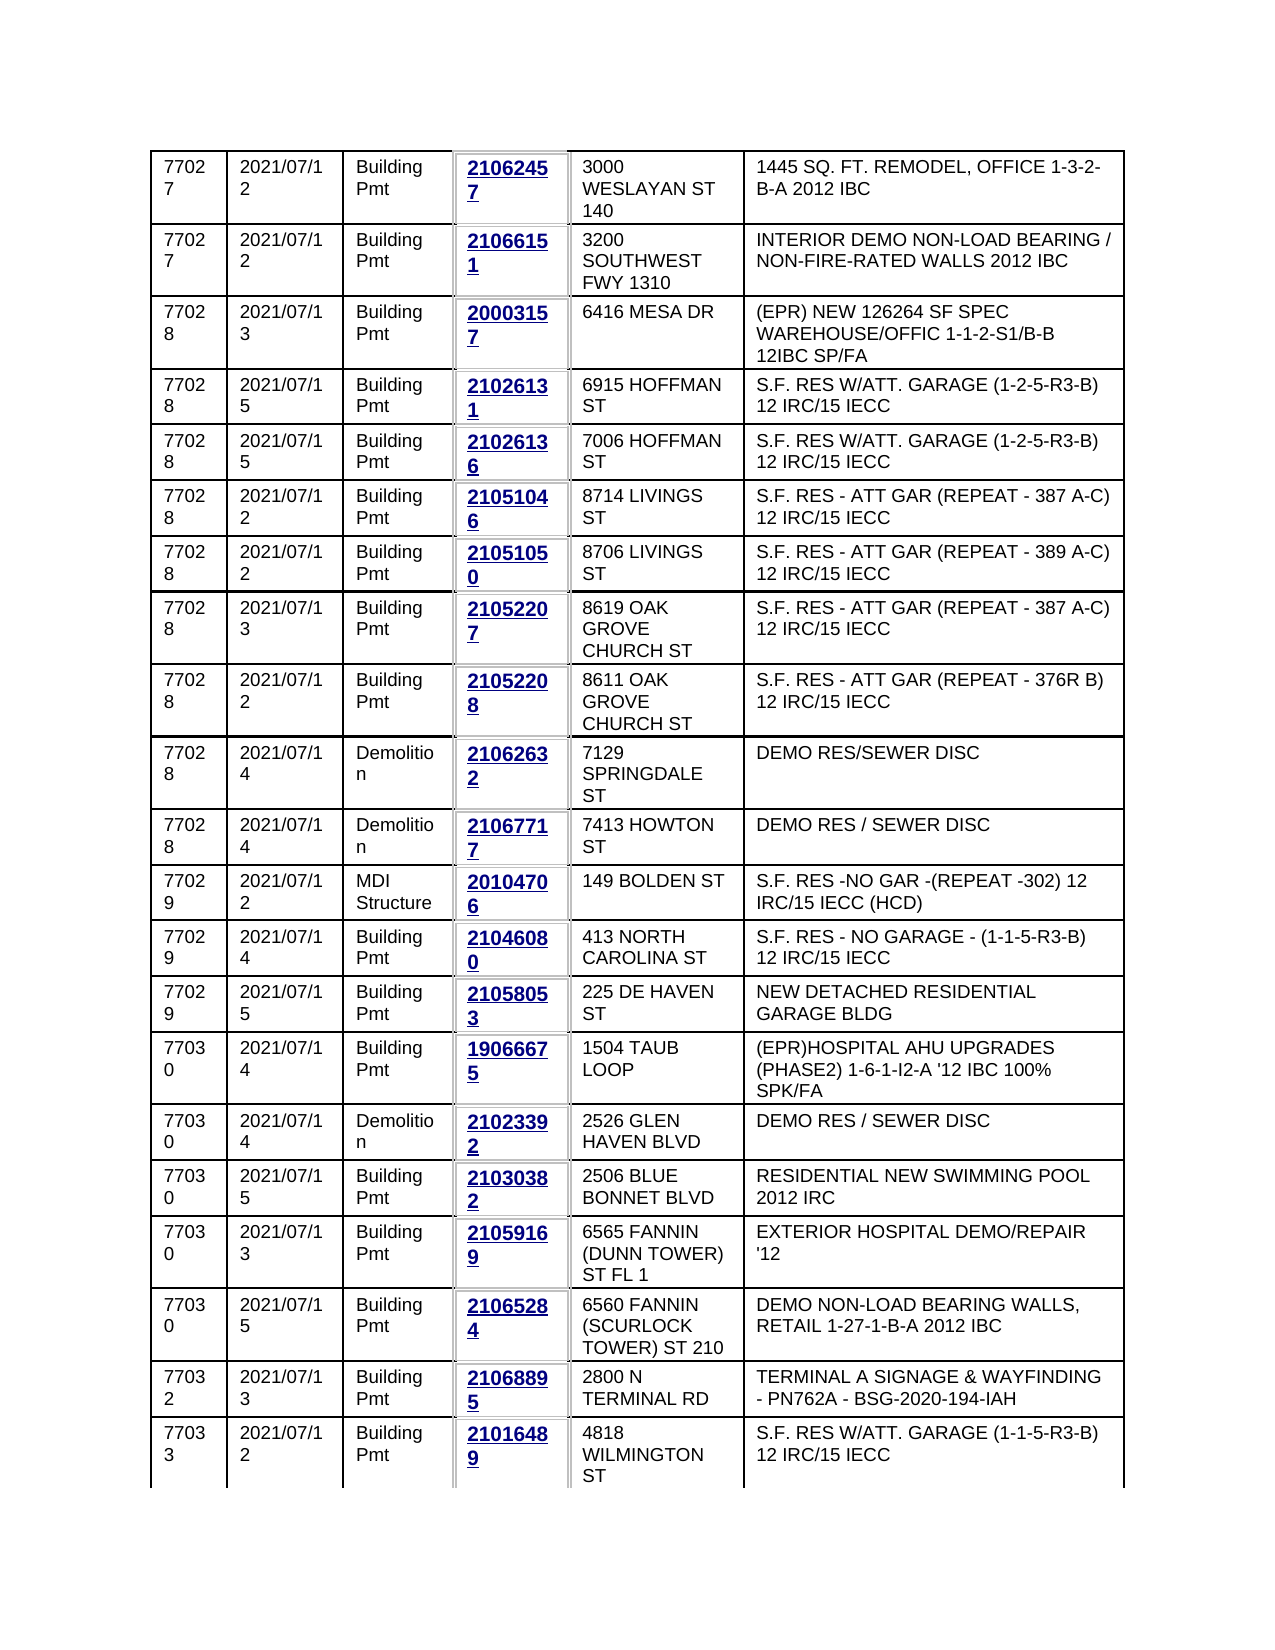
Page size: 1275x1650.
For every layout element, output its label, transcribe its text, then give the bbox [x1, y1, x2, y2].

table_cell Building Pmt [344, 225, 452, 295]
table_cell 77027 [152, 152, 226, 222]
table_cell 2021/07/12 [228, 665, 342, 735]
table_cell 8619 OAK GROVE CHURCH ST [572, 593, 743, 663]
table_cell S.F. RES -NO GAR -(REPEAT -302) 12 IRC/15 IECC (HCD) [745, 866, 1123, 919]
table_cell 6915 HOFFMAN ST [572, 370, 743, 423]
table_cell 6565 FANNIN (DUNN TOWER) ST FL 1 [572, 1217, 743, 1287]
table_cell Demolition [344, 738, 452, 808]
table_cell 77030 [152, 1217, 226, 1287]
table_cell 2021/07/14 [228, 810, 342, 864]
table_cell 8714 LIVINGS ST [572, 481, 743, 535]
table_cell 2021/07/15 [228, 425, 342, 479]
table_cell Building Pmt [344, 1289, 452, 1360]
table_cell 6416 MESA DR [572, 297, 743, 367]
table_cell 7006 HOFFMAN ST [572, 425, 743, 479]
table_cell 21051046 [457, 484, 567, 535]
table_cell DEMO RES / SEWER DISC [745, 1105, 1123, 1159]
table_cell 21059169 [457, 1220, 567, 1287]
table_cell Building Pmt [344, 152, 452, 222]
table_cell 2021/07/15 [228, 370, 342, 423]
table_cell 21016489 [457, 1420, 567, 1488]
table_cell 20104706 [457, 868, 567, 919]
table_cell 2021/07/12 [228, 866, 342, 919]
table_cell Building Pmt [344, 1217, 452, 1287]
table_cell 77029 [152, 977, 226, 1031]
table_cell Building Pmt [344, 1033, 452, 1103]
table_cell Building Pmt [344, 481, 452, 535]
table_cell S.F. RES W/ATT. GARAGE (1-2-5-R3-B) 12 IRC/15 IECC [745, 370, 1123, 423]
table_cell 21066151 [457, 227, 567, 295]
table_cell RESIDENTIAL NEW SWIMMING POOL 2012 IRC [745, 1161, 1123, 1215]
table_cell 77027 [152, 225, 226, 295]
table_cell (EPR)HOSPITAL AHU UPGRADES (PHASE2) 1-6-1-I2-A '12 IBC 100% SPK/FA [745, 1033, 1123, 1103]
table_cell 2021/07/15 [228, 977, 342, 1031]
table_cell 2021/07/15 [228, 1289, 342, 1360]
table_cell 1504 TAUB LOOP [572, 1033, 743, 1103]
table_cell 225 DE HAVEN ST [572, 977, 743, 1031]
table_cell 2021/07/15 [228, 1161, 342, 1215]
table_cell DEMO RES/SEWER DISC [745, 738, 1123, 808]
table_cell 77028 [152, 297, 226, 367]
table_cell Building Pmt [344, 425, 452, 479]
table_cell DEMO RES / SEWER DISC [745, 810, 1123, 864]
table_cell DEMO NON-LOAD BEARING WALLS, RETAIL 1-27-1-B-A 2012 IBC [745, 1289, 1123, 1360]
table_cell 413 NORTH CAROLINA ST [572, 921, 743, 975]
table_cell 77028 [152, 810, 226, 864]
table_cell 21030382 [457, 1164, 567, 1215]
table_cell 77028 [152, 593, 226, 663]
table_cell 2506 BLUE BONNET BLVD [572, 1161, 743, 1215]
table_cell 8611 OAK GROVE CHURCH ST [572, 665, 743, 735]
table_cell Building Pmt [344, 1362, 452, 1416]
table_cell Building Pmt [344, 537, 452, 590]
table_cell 3200 SOUTHWEST FWY 1310 [572, 225, 743, 295]
table_cell 2021/07/13 [228, 593, 342, 663]
table_cell 77028 [152, 425, 226, 479]
table_cell 21062457 [457, 155, 567, 222]
table_cell Building Pmt [344, 297, 452, 367]
table_cell 21068895 [457, 1365, 567, 1416]
table_cell 77028 [152, 537, 226, 590]
table_cell 7413 HOWTON ST [572, 810, 743, 864]
table_cell 2021/07/13 [228, 297, 342, 367]
table_cell 21067717 [457, 813, 567, 864]
table_cell 2800 N TERMINAL RD [572, 1362, 743, 1416]
table_cell 21026136 [457, 428, 567, 479]
table_cell 21051050 [457, 540, 567, 590]
table_cell 2021/07/12 [228, 481, 342, 535]
table_cell MDI Structure [344, 866, 452, 919]
table_cell 2021/07/12 [228, 152, 342, 222]
table_cell 77030 [152, 1161, 226, 1215]
table_cell 2021/07/13 [228, 1217, 342, 1287]
table_cell 3000 WESLAYAN ST 140 [572, 152, 743, 222]
table_cell 21026131 [457, 372, 567, 423]
table_cell 4818 WILMINGTON ST [572, 1418, 743, 1488]
table_cell 8706 LIVINGS ST [572, 537, 743, 590]
table_cell 149 BOLDEN ST [572, 866, 743, 919]
table_cell 77028 [152, 370, 226, 423]
table_cell 21065284 [457, 1292, 567, 1360]
table_cell 77028 [152, 665, 226, 735]
table_cell Building Pmt [344, 1161, 452, 1215]
table_cell Demolition [344, 810, 452, 864]
table_cell 21062632 [457, 740, 567, 808]
table_cell 21058053 [457, 980, 567, 1031]
table_cell 77030 [152, 1289, 226, 1360]
table_cell 2021/07/14 [228, 738, 342, 808]
table_cell 77030 [152, 1105, 226, 1159]
table_cell TERMINAL A SIGNAGE & WAYFINDING - PN762A - BSG-2020-194-IAH [745, 1362, 1123, 1416]
table_cell Building Pmt [344, 665, 452, 735]
table_cell 21023392 [457, 1108, 567, 1159]
table_cell 1445 SQ. FT. REMODEL, OFFICE 1-3-2-B-A 2012 IBC [745, 152, 1123, 222]
table_cell 77029 [152, 921, 226, 975]
table_cell 2021/07/14 [228, 921, 342, 975]
table_cell 2021/07/14 [228, 1033, 342, 1103]
table_cell INTERIOR DEMO NON-LOAD BEARING / NON-FIRE-RATED WALLS 2012 IBC [745, 225, 1123, 295]
table_cell NEW DETACHED RESIDENTIAL GARAGE BLDG [745, 977, 1123, 1031]
table_cell 21052208 [457, 668, 567, 735]
table_cell Building Pmt [344, 921, 452, 975]
table_cell 77029 [152, 866, 226, 919]
table_cell 77028 [152, 481, 226, 535]
table_cell Building Pmt [344, 593, 452, 663]
table_cell 19066675 [457, 1036, 567, 1103]
table_cell 21052207 [457, 595, 567, 663]
table_cell 77028 [152, 738, 226, 808]
table_cell 6560 FANNIN (SCURLOCK TOWER) ST 210 [572, 1289, 743, 1360]
table_cell Building Pmt [344, 370, 452, 423]
table_cell (EPR) NEW 126264 SF SPEC WAREHOUSE/OFFIC 1-1-2-S1/B-B 12IBC SP/FA [745, 297, 1123, 367]
table_cell 7129 SPRINGDALE ST [572, 738, 743, 808]
table_cell S.F. RES - ATT GAR (REPEAT - 376R B) 12 IRC/15 IECC [745, 665, 1123, 735]
table_cell 21046080 [457, 924, 567, 975]
table_cell S.F. RES - ATT GAR (REPEAT - 387 A-C) 12 IRC/15 IECC [745, 481, 1123, 535]
table_cell 77033 [152, 1418, 226, 1488]
table_cell S.F. RES - ATT GAR (REPEAT - 387 A-C) 12 IRC/15 IECC [745, 593, 1123, 663]
table_cell 2021/07/14 [228, 1105, 342, 1159]
table_cell S.F. RES - NO GARAGE - (1-1-5-R3-B) 12 IRC/15 IECC [745, 921, 1123, 975]
table_cell 2021/07/12 [228, 225, 342, 295]
table_cell Building Pmt [344, 977, 452, 1031]
table_cell 77030 [152, 1033, 226, 1103]
table_cell S.F. RES W/ATT. GARAGE (1-2-5-R3-B) 12 IRC/15 IECC [745, 425, 1123, 479]
table_cell EXTERIOR HOSPITAL DEMO/REPAIR '12 [745, 1217, 1123, 1287]
table_cell 77032 [152, 1362, 226, 1416]
table_cell 2021/07/13 [228, 1362, 342, 1416]
table_cell S.F. RES W/ATT. GARAGE (1-1-5-R3-B) 12 IRC/15 IECC [745, 1418, 1123, 1488]
table_cell Building Pmt [344, 1418, 452, 1488]
table_cell 2021/07/12 [228, 1418, 342, 1488]
table_cell 2021/07/12 [228, 537, 342, 590]
table_cell S.F. RES - ATT GAR (REPEAT - 389 A-C) 12 IRC/15 IECC [745, 537, 1123, 590]
table_cell 2526 GLEN HAVEN BLVD [572, 1105, 743, 1159]
table_cell 20003157 [457, 300, 567, 367]
table_cell Demolition [344, 1105, 452, 1159]
